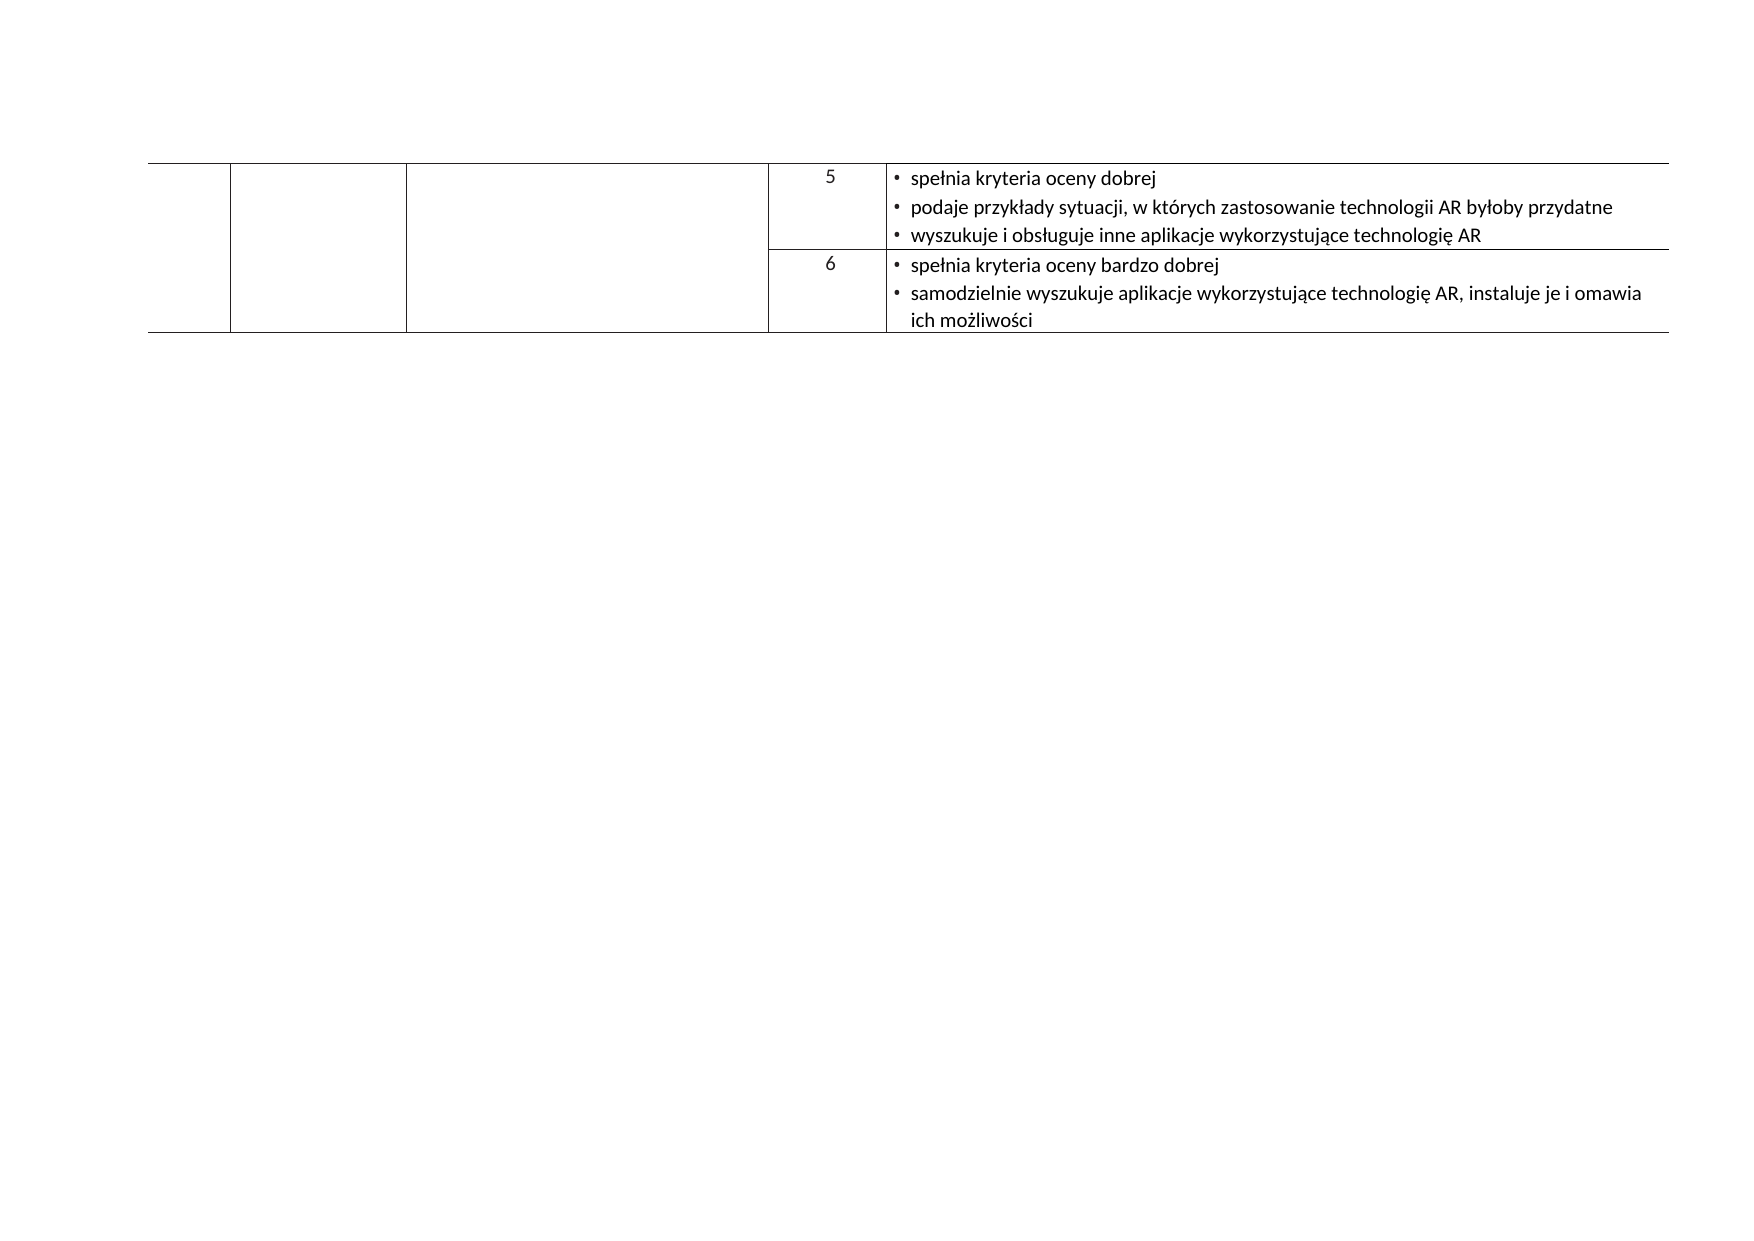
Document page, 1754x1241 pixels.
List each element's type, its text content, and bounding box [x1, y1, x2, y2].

table_cell spełnia kryteria oceny bardzo dobrej samodzielnie wyszukuje aplikacje wykorzystujące technologię AR, instaluje je i omawia ich możliwości [887, 250, 1669, 332]
table_cell 6 [769, 250, 886, 332]
table_cell 5 [769, 164, 886, 249]
table_cell spełnia kryteria oceny dobrej podaje przykłady sytuacji, w których zastosowanie technologii AR byłoby przydatne wyszukuje i obsługuje inne aplikacje wykorzystujące technologię AR [887, 164, 1669, 249]
